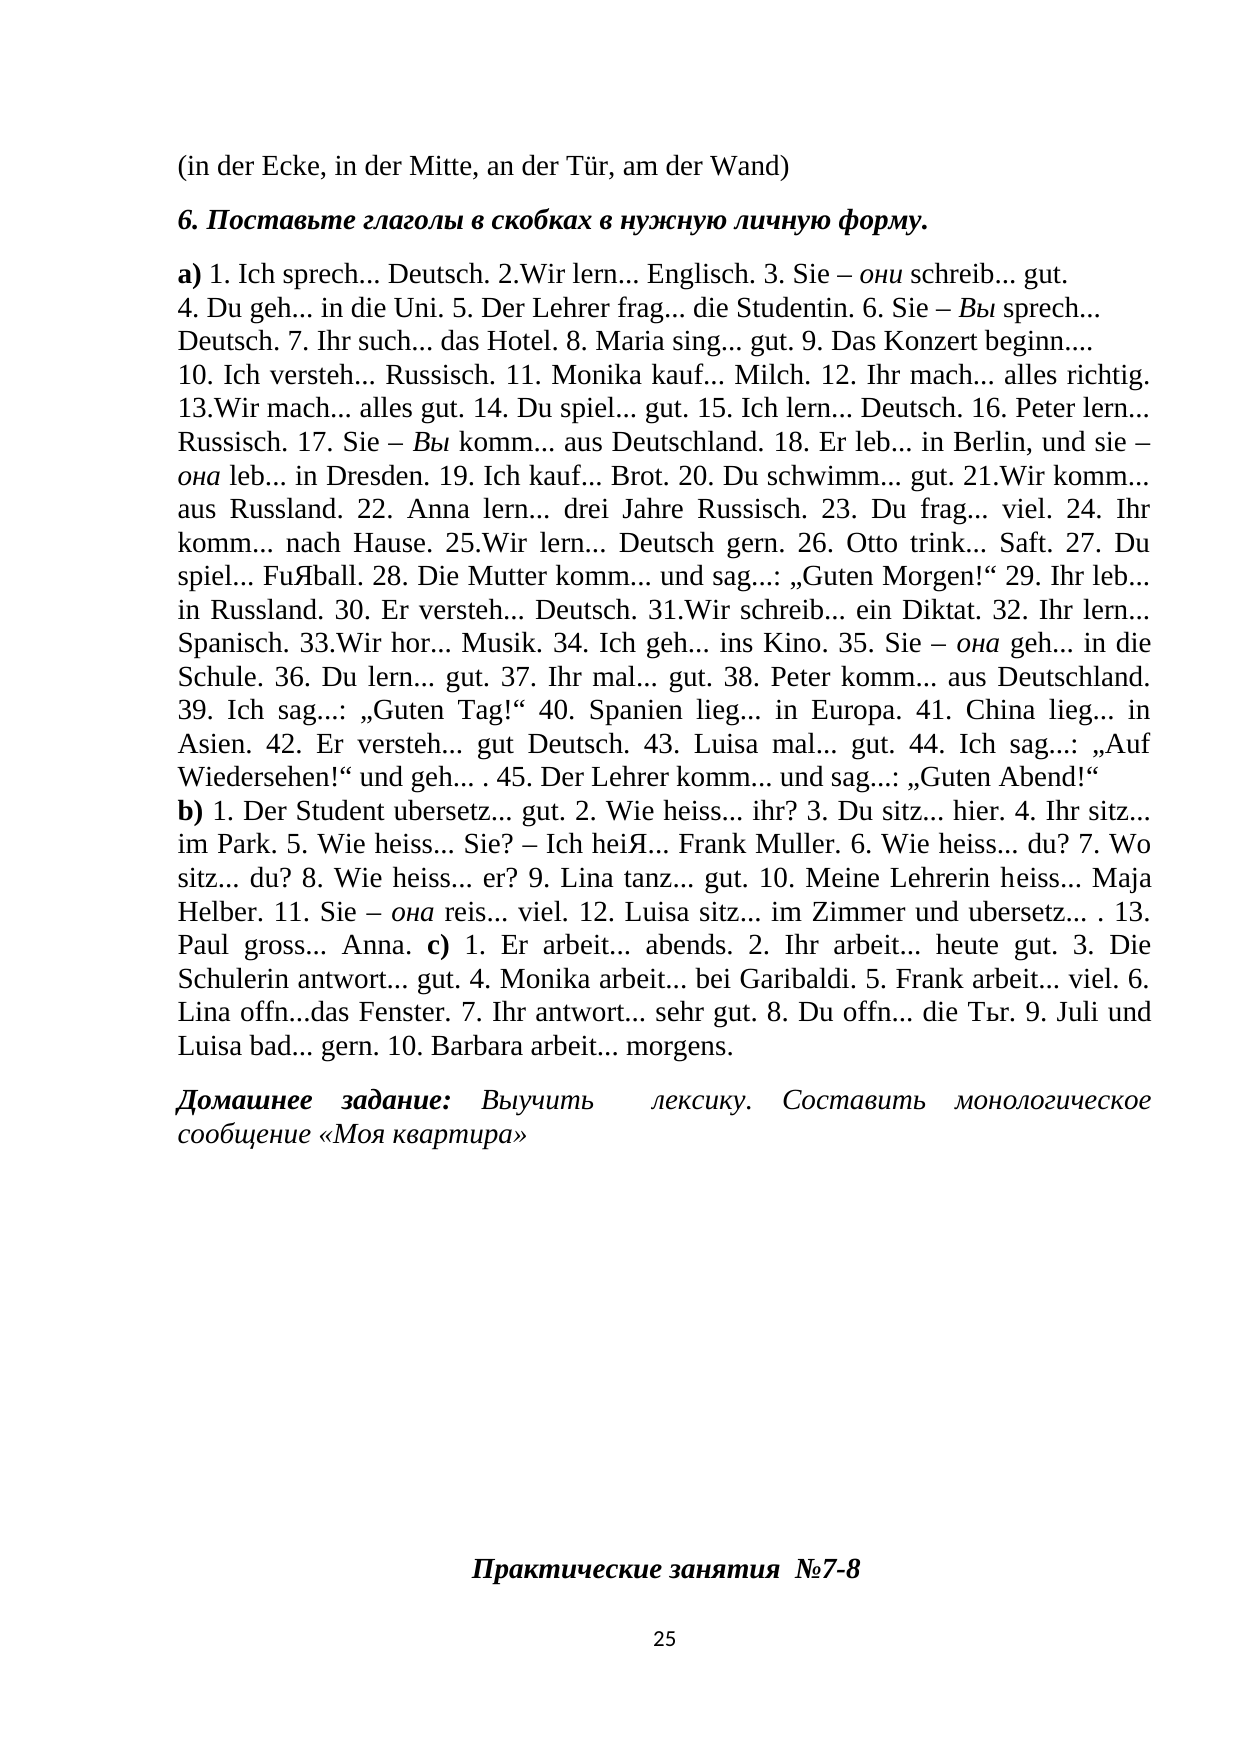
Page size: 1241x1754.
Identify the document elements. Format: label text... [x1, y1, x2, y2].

text Deutsch. 7. Ihr such... das Hotel. 8. Maria sing... gut. 9. Das Konzert beginn.... [177, 323, 1152, 357]
text Практические занятия №7-8 [181, 1551, 1152, 1584]
text Домашнее задание: Выучить лексику. Составить монологическое сообщение «Моя квартира» [177, 1082, 1152, 1149]
text (in der Ecke, in der Mitte, an der Tür, am der Wand) [177, 148, 1063, 181]
text 6. Поставьте глаголы в скобках в нужную личную форму. [177, 202, 1063, 236]
text 4. Du geh... in die Uni. 5. Der Lehrer frag... die Studentin. 6. Sie – Вы sprech... [177, 290, 1152, 323]
text 10. Ich versteh... Russisch. 11. Monika kauf... Milch. 12. Ihr mach... alles richtig. 13.Wir mach... alles gut. 14. Du spiel... gut. 15. Ich lern... Deutsch. 16. Peter lern... Russisch. 17. Sie – Вы komm... aus Deutschland. 18. Er leb... in Berlin, und sie – она leb... in Dresden. 19. Ich kauf... Brot. 20. Du schwimm... gut. 21.Wir komm... aus Russland. 22. Anna lern... drei Jahre Russisch. 23. Du frag... viel. 24. Ihr komm... nach Hause. 25.Wir lern... Deutsch gern. 26. Otto trink... Saft. 27. Du spiel... FuЯball. 28. Die Mutter komm... und sag...: „Guten Morgen!“ 29. Ihr leb... in Russland. 30. Er versteh... Deutsch. 31.Wir schreib... ein Diktat. 32. Ihr lern... Spanisch. 33.Wir hor... Musik. 34. Ich geh... ins Kino. 35. Sie – она geh... in die Schule. 36. Du lern... gut. 37. Ihr mal... gut. 38. Peter komm... aus Deutschland. 39. Ich sag...: „Guten Tag!“ 40. Spanien lieg... in Europa. 41. China lieg... in Asien. 42. Er versteh... gut Deutsch. 43. Luisa mal... gut. 44. Ich sag...: „Auf Wiedersehen!“ und geh... . 45. Der Lehrer komm... und sag...: „Guten Abend!“ [177, 357, 1152, 793]
text b) 1. Der Student ubersetz... gut. 2. Wie heiss... ihr? 3. Du sitz... hier. 4. Ihr sitz... im Park. 5. Wie heiss... Sie? – Ich heiЯ... Frank Muller. 6. Wie heiss... du? 7. Wo sitz... du? 8. Wie heiss... er? 9. Lina tanz... gut. 10. Meine Lehrerin hеiss... Maja Helber. 11. Sie – она reis... viel. 12. Luisa sitz... im Zimmer und ubersetz... . 13. Paul gross... Anna. c) 1. Er arbeit... abends. 2. Ihr arbeit... heute gut. 3. Die Schulerin antwort... gut. 4. Monika arbeit... bei Garibaldi. 5. Frank arbeit... viel. 6. Lina offn...das Fenster. 7. Ihr antwort... sehr gut. 8. Du offn... die Tьr. 9. Juli und Luisa bad... gern. 10. Barbara arbeit... morgens. [177, 793, 1152, 1061]
text a) 1. Ich sprech... Deutsch. 2.Wir lern... Englisch. 3. Sie – они schreib... gut. [177, 256, 1152, 290]
